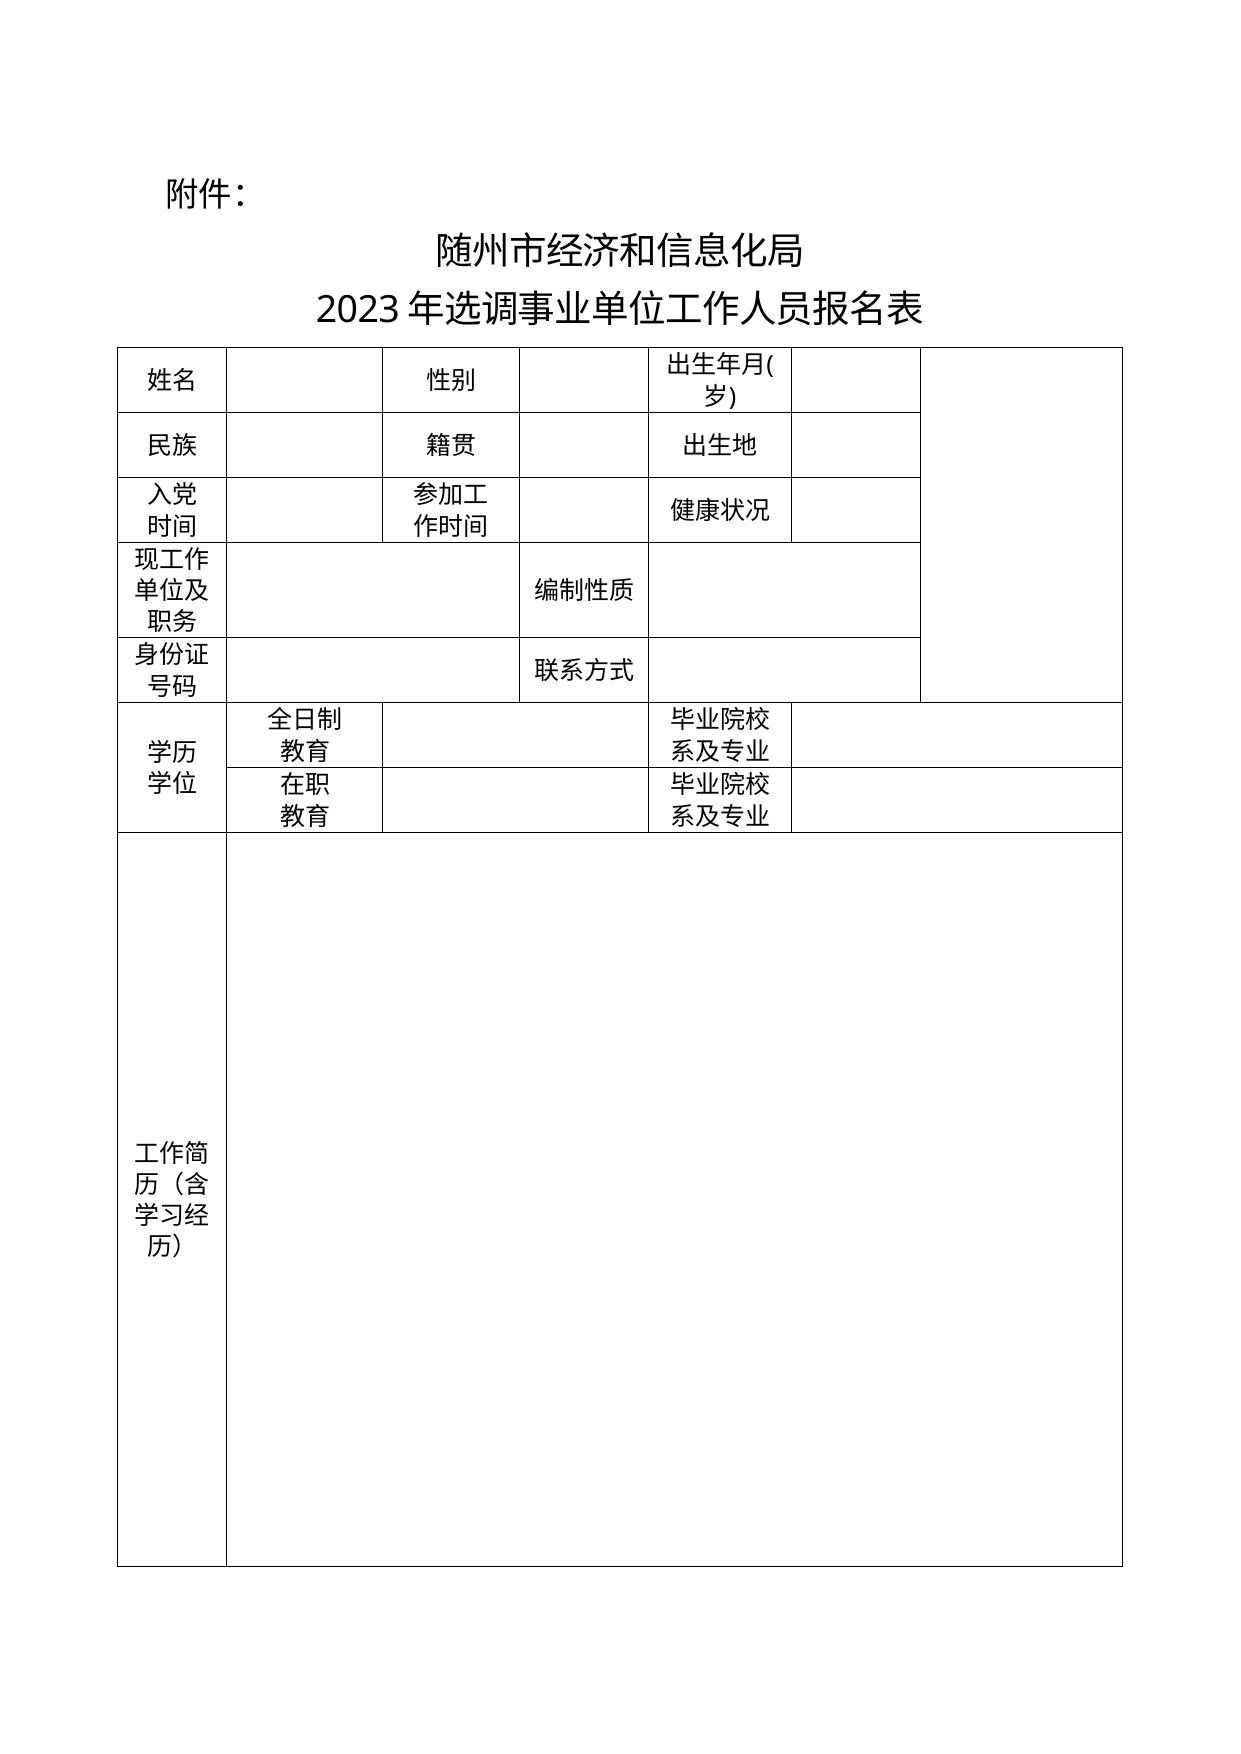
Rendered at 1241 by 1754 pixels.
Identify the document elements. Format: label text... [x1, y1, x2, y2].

table_header [921, 348, 1122, 702]
table_cell 联系方式 [520, 638, 648, 702]
table_cell 现工作单位及职务 [118, 543, 226, 637]
table_cell [227, 543, 519, 637]
table_cell [383, 703, 648, 767]
table_cell [792, 768, 1122, 832]
table_header [520, 348, 648, 412]
table_cell 身份证 号码 [118, 638, 226, 702]
table_cell [227, 413, 382, 477]
table_cell [520, 413, 648, 477]
table_cell [792, 413, 920, 477]
table_header [227, 348, 382, 412]
table_header 姓名 [118, 348, 226, 412]
table_cell 籍贯 [383, 413, 519, 477]
text 2023年选调事业单位工作人员报名表 [165, 276, 1075, 334]
table_cell 在职 教育 [227, 768, 382, 832]
table_cell [649, 638, 920, 702]
table_header 性别 [383, 348, 519, 412]
table_cell 健康状况 [649, 478, 791, 542]
table_cell 毕业院校系及专业 [649, 703, 791, 767]
table_cell 民族 [118, 413, 226, 477]
table_cell 毕业院校系及专业 [649, 768, 791, 832]
table_cell [792, 478, 920, 542]
table_cell [792, 703, 1122, 767]
table_cell 编制性质 [520, 543, 648, 637]
text 附件： [165, 159, 1075, 218]
table_cell 参加工 作时间 [383, 478, 519, 542]
table_cell [227, 638, 519, 702]
table_cell 工作简历（含学习经历） [118, 833, 226, 1566]
table_cell 入党 时间 [118, 478, 226, 542]
table_header 出生年月( 岁) [649, 348, 791, 412]
table_cell [520, 478, 648, 542]
text 随州市经济和信息化局 [165, 218, 1075, 276]
table_cell [227, 833, 1122, 1566]
table_cell 全日制 教育 [227, 703, 382, 767]
table_cell [649, 543, 920, 637]
table_cell [227, 478, 382, 542]
table_cell 学历 学位 [118, 703, 226, 832]
table_header [792, 348, 920, 412]
table_cell 出生地 [649, 413, 791, 477]
table_cell [383, 768, 648, 832]
